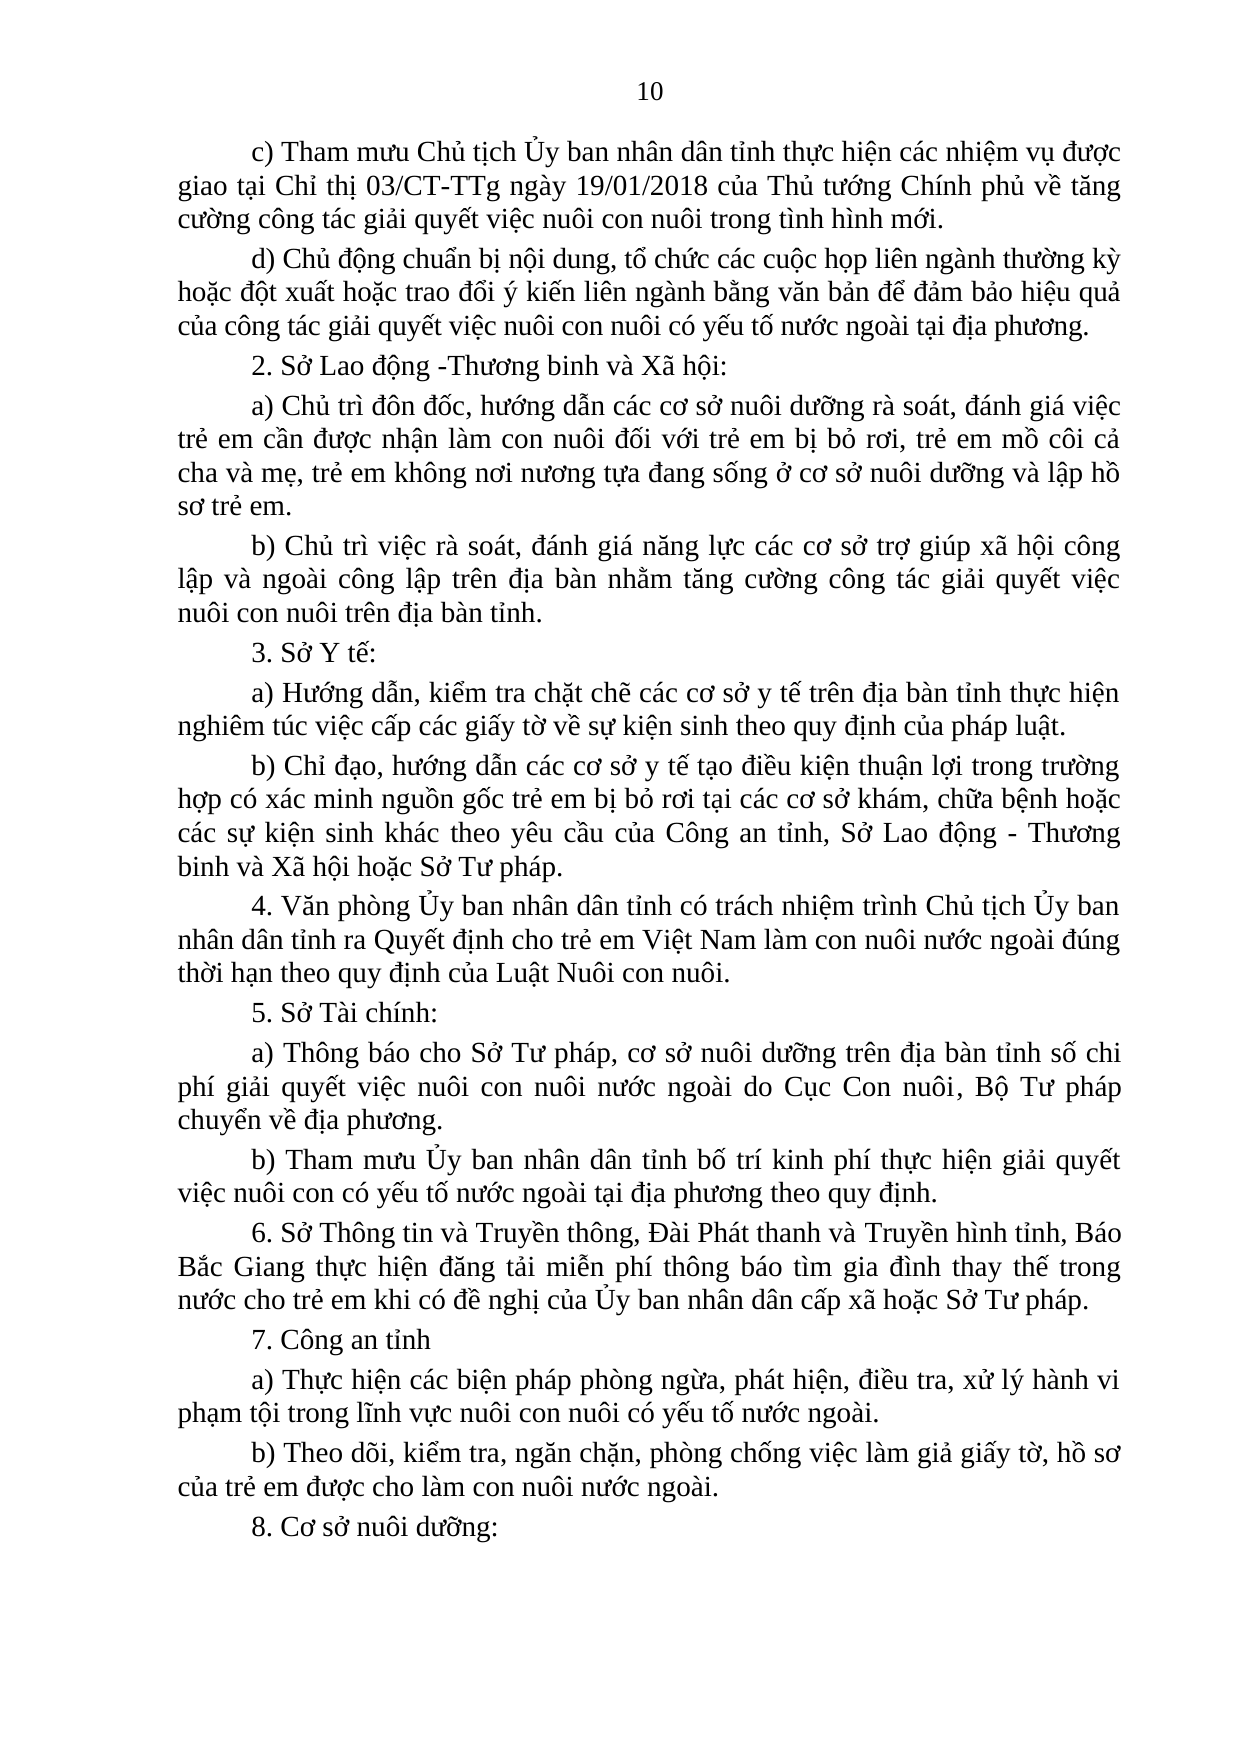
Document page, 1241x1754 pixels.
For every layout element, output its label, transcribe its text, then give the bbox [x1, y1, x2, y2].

text c) Tham mưu Chủ tịch Ủy ban nhân dân tỉnh thực hiện các nhiệm vụ được giao tại Chỉ thị 03/CT-TTg ngày 19/01/2018 của Thủ tướng Chính phủ về tăng cường công tác giải quyết việc nuôi con nuôi trong tình hình mới. [177, 134, 1122, 235]
text b) Tham mưu Ủy ban nhân dân tỉnh bố trí kinh phí thực hiện giải quyết việc nuôi con có yếu tố nước ngoài tại địa phương theo quy định. [177, 1142, 1122, 1209]
text d) Chủ động chuẩn bị nội dung, tổ chức các cuộc họp liên ngành thường kỳ hoặc đột xuất hoặc trao đổi ý kiến liên ngành bằng văn bản để đảm bảo hiệu quả của công tác giải quyết việc nuôi con nuôi có yếu tố nước ngoài tại địa phương. [177, 241, 1122, 342]
text b) Chủ trì việc rà soát, đánh giá năng lực các cơ sở trợ giúp xã hội công lập và ngoài công lập trên địa bàn nhằm tăng cường công tác giải quyết việc nuôi con nuôi trên địa bàn tỉnh. [177, 528, 1122, 629]
text a) Hướng dẫn, kiểm tra chặt chẽ các cơ sở y tế trên địa bàn tỉnh thực hiện nghiêm túc việc cấp các giấy tờ về sự kiện sinh theo quy định của pháp luật. [177, 675, 1122, 742]
text a) Thông báo cho Sở Tư pháp, cơ sở nuôi dưỡng trên địa bàn tỉnh số chi phí giải quyết việc nuôi con nuôi nước ngoài do Cục Con nuôi, Bộ Tư pháp chuyển về địa phương. [177, 1035, 1122, 1136]
text a) Chủ trì đôn đốc, hướng dẫn các cơ sở nuôi dưỡng rà soát, đánh giá việc trẻ em cần được nhận làm con nuôi đối với trẻ em bị bỏ rơi, trẻ em mồ côi cả cha và mẹ, trẻ em không nơi nương tựa đang sống ở cơ sở nuôi dưỡng và lập hồ sơ trẻ em. [177, 388, 1122, 522]
text 3. Sở Y tế: [177, 635, 1122, 668]
text 8. Cơ sở nuôi dưỡng: [177, 1509, 1122, 1542]
text 5. Sở Tài chính: [177, 995, 1122, 1029]
text 6. Sở Thông tin và Truyền thông, Đài Phát thanh và Truyền hình tỉnh, Báo Bắc Giang thực hiện đăng tải miễn phí thông báo tìm gia đình thay thế trong nước cho trẻ em khi có đề nghị của Ủy ban nhân dân cấp xã hoặc Sở Tư pháp. [177, 1215, 1122, 1316]
text 7. Công an tỉnh [177, 1322, 1122, 1356]
text b) Chỉ đạo, hướng dẫn các cơ sở y tế tạo điều kiện thuận lợi trong trường hợp có xác minh nguồn gốc trẻ em bị bỏ rơi tại các cơ sở khám, chữa bệnh hoặc các sự kiện sinh khác theo yêu cầu của Công an tỉnh, Sở Lao động - Thương binh và Xã hội hoặc Sở Tư pháp. [177, 748, 1122, 882]
text 4. Văn phòng Ủy ban nhân dân tỉnh có trách nhiệm trình Chủ tịch Ủy ban nhân dân tỉnh ra Quyết định cho trẻ em Việt Nam làm con nuôi nước ngoài đúng thời hạn theo quy định của Luật Nuôi con nuôi. [177, 888, 1122, 989]
text b) Theo dõi, kiểm tra, ngăn chặn, phòng chống việc làm giả giấy tờ, hồ sơ của trẻ em được cho làm con nuôi nước ngoài. [177, 1435, 1122, 1502]
text 2. Sở Lao động -Thương binh và Xã hội: [177, 348, 1122, 381]
text a) Thực hiện các biện pháp phòng ngừa, phát hiện, điều tra, xử lý hành vi phạm tội trong lĩnh vực nuôi con nuôi có yếu tố nước ngoài. [177, 1362, 1122, 1429]
